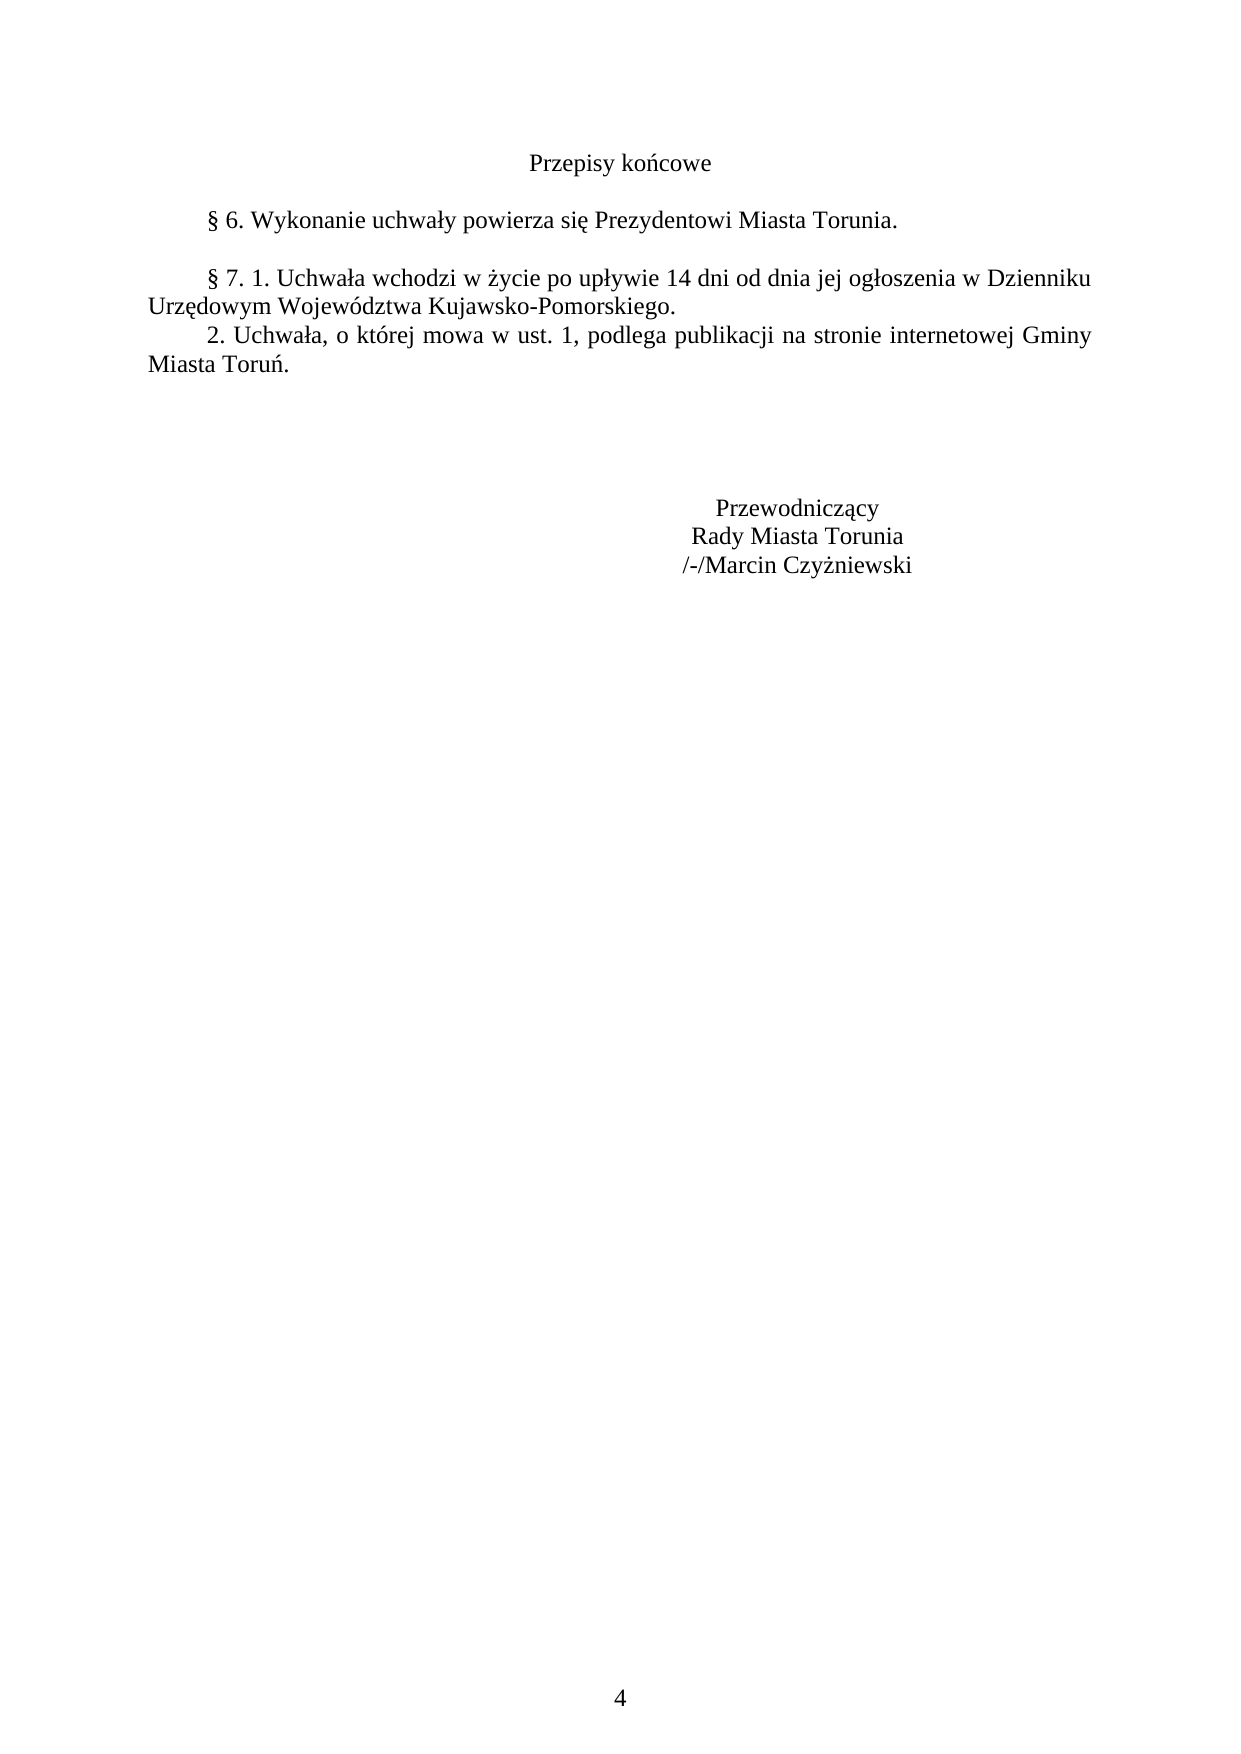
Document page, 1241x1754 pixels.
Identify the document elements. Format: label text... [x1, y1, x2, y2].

text § 7. 1. Uchwała wchodzi w życie po upływie 14 dni od dnia jej ogłoszenia w Dzienniku Urzędowym Województwa Kujawsko-Pomorskiego. [148, 263, 1093, 320]
text Przewodniczący [148, 493, 1093, 521]
text /-/Marcin Czyżniewski [148, 550, 1093, 579]
text 2. Uchwała, o której mowa w ust. 1, podlega publikacji na stronie internetowej Gminy Miasta Toruń. [148, 320, 1093, 378]
text § 6. Wykonanie uchwały powierza się Prezydentowi Miasta Torunia. [148, 205, 1093, 234]
text Przepisy końcowe [148, 148, 1093, 176]
text Rady Miasta Torunia [148, 521, 1093, 550]
